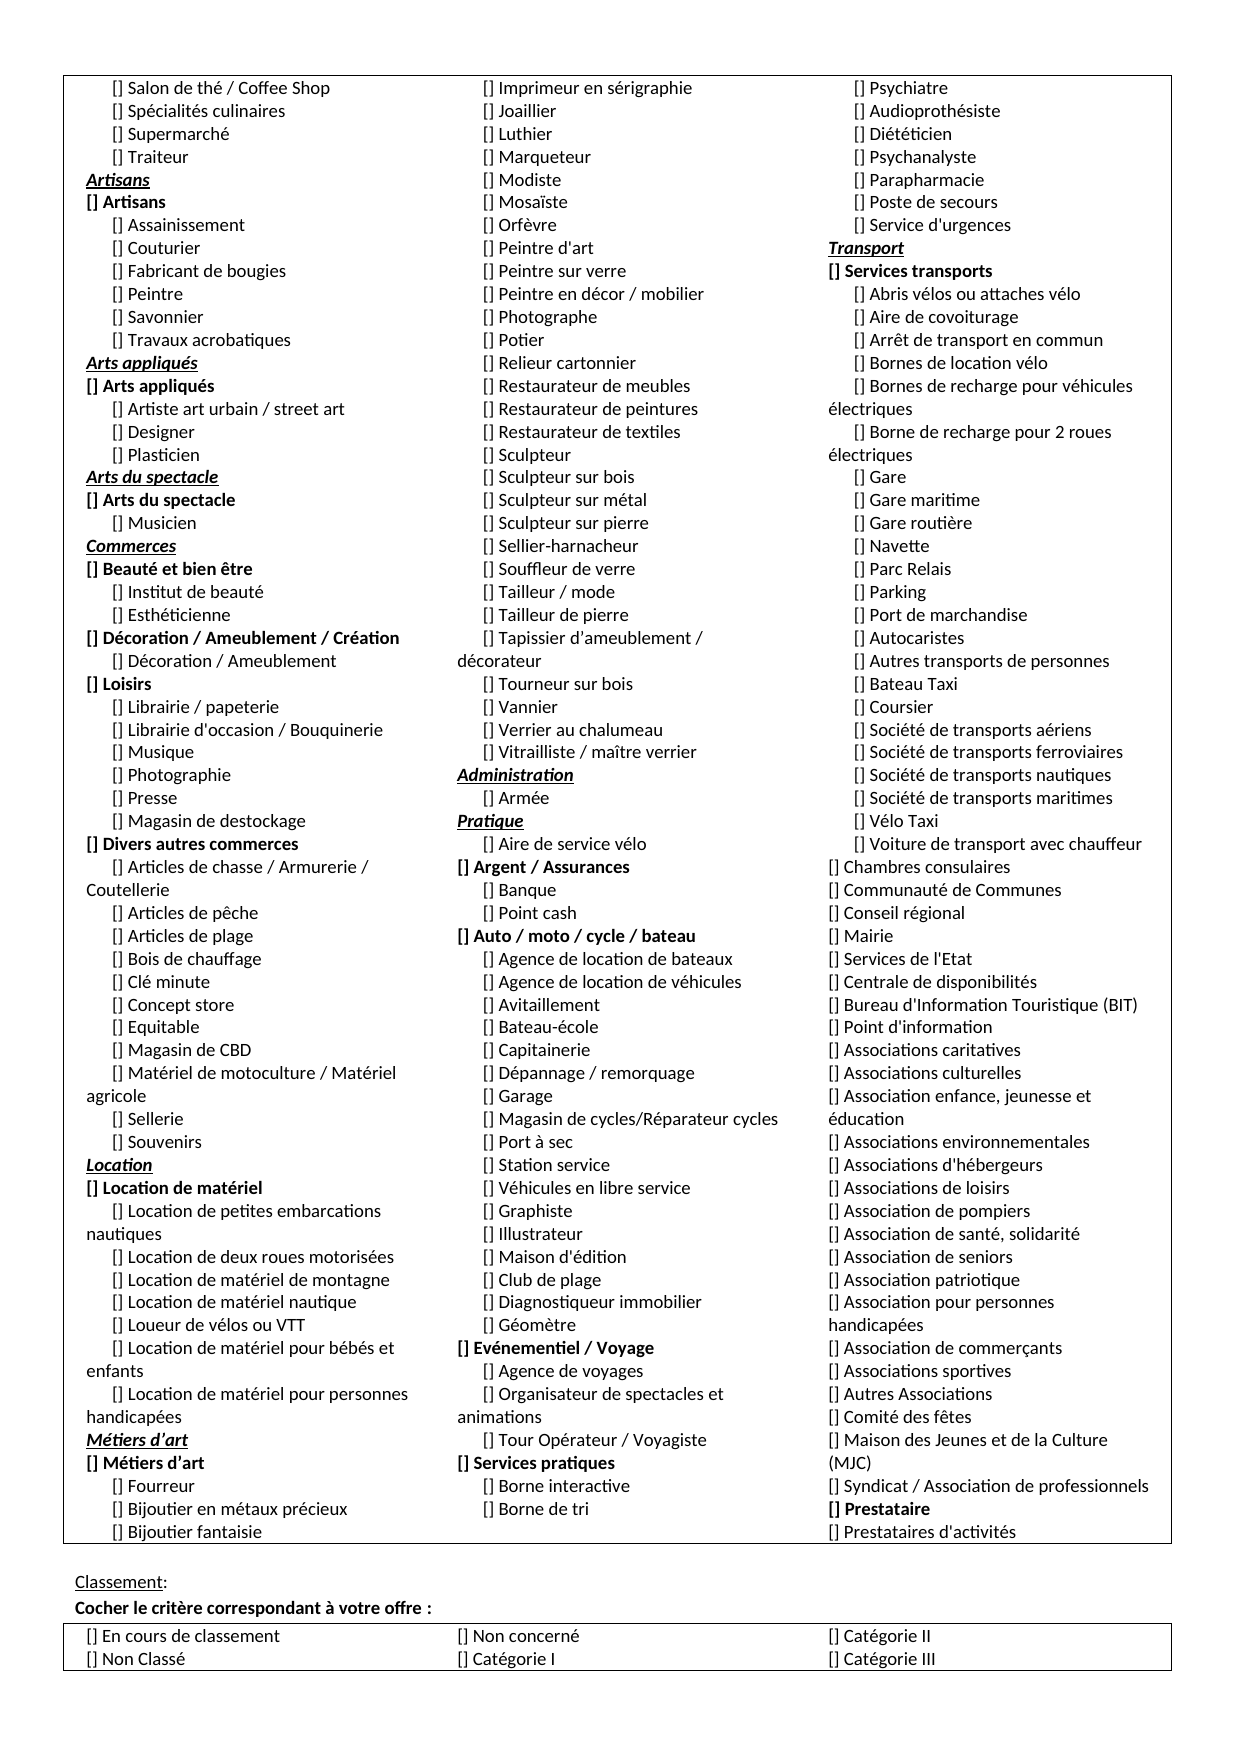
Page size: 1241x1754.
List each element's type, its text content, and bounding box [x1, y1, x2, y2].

table_header [435, 1624, 806, 1670]
table_header [806, 1624, 1171, 1670]
text Cocher le critère correspondant à votre offre : [75, 1597, 1165, 1619]
table_header [435, 76, 806, 1543]
table_header [64, 76, 434, 1543]
table_header [64, 1624, 434, 1670]
table_header [806, 76, 1171, 1543]
text Classement: [75, 1570, 1165, 1593]
